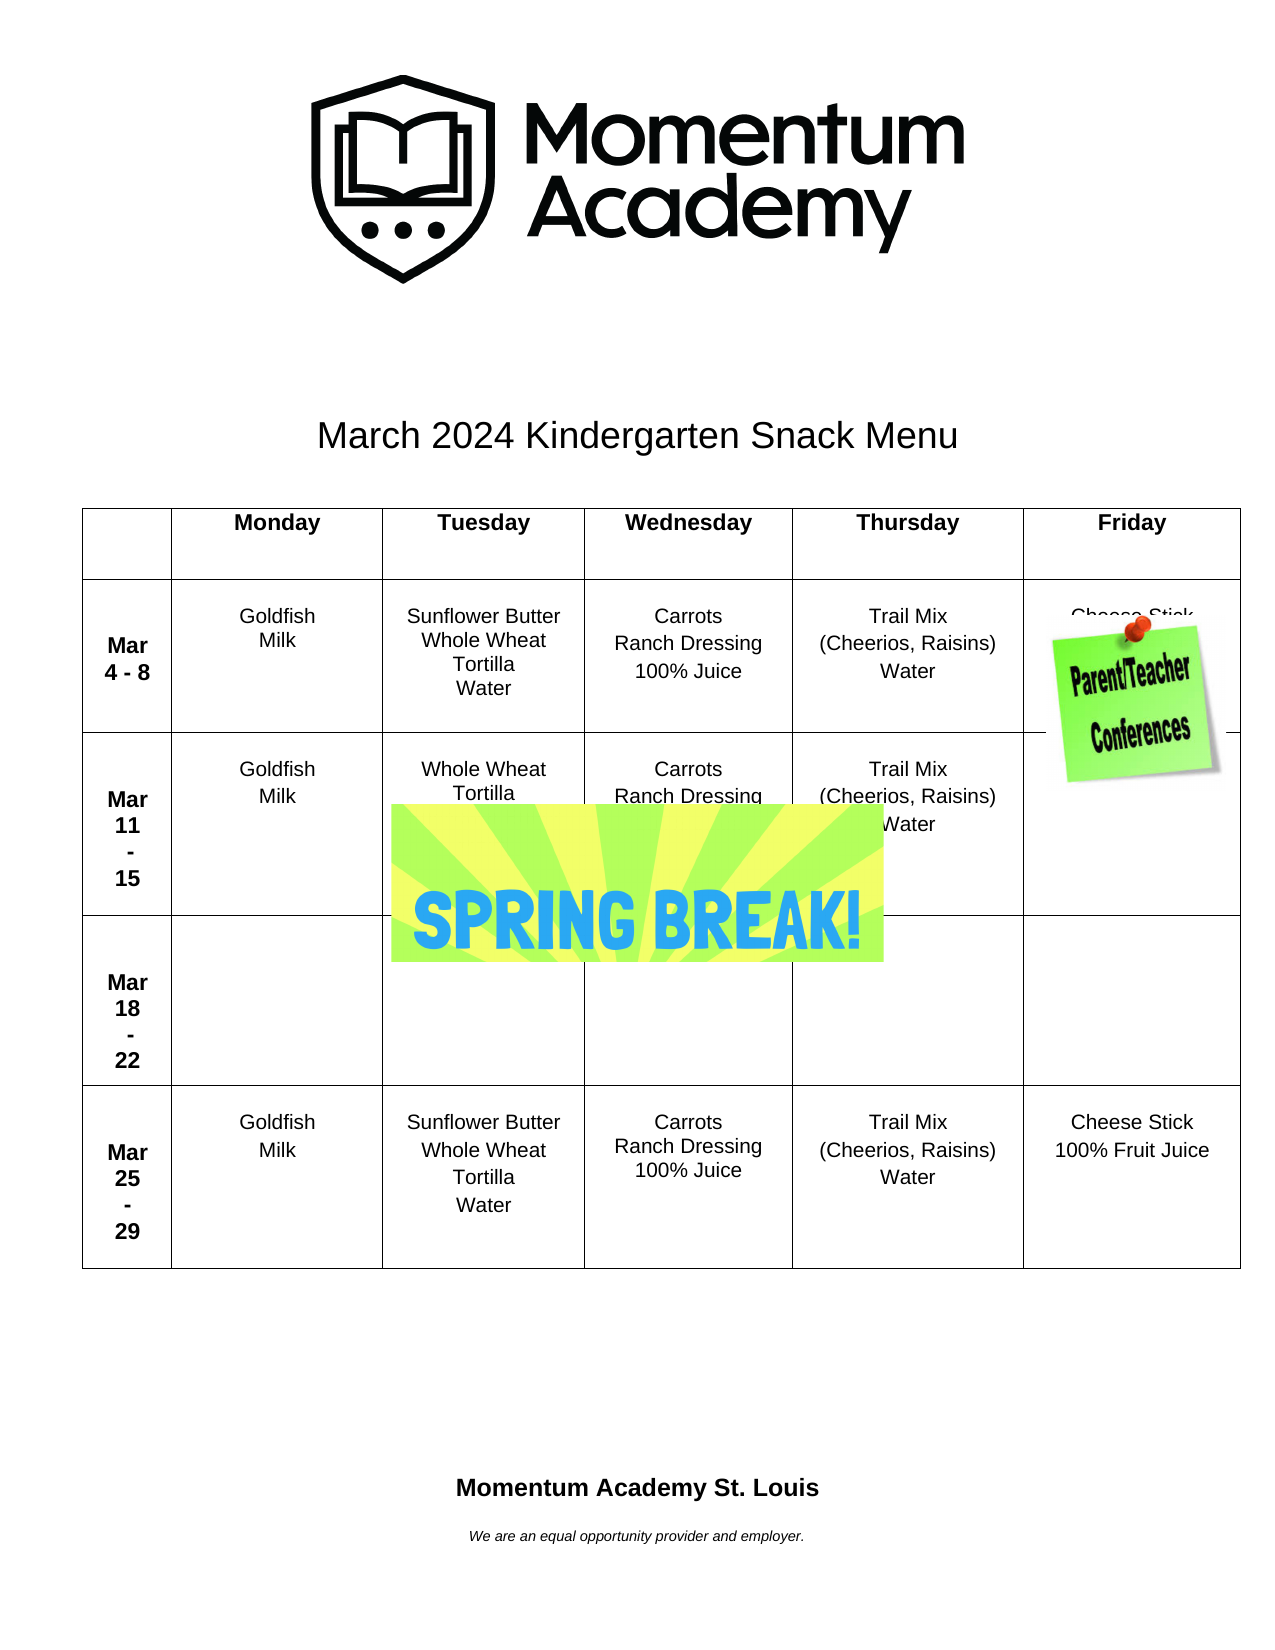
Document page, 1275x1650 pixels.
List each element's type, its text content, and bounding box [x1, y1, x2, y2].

table_cell [172, 916, 382, 1085]
table_cell Goldfish Milk [172, 733, 382, 915]
table_cell Trail Mix (Cheerios, Raisins) Water [793, 580, 1023, 732]
table_cell [1024, 916, 1240, 1085]
table_header Monday [172, 509, 382, 579]
table_header Tuesday [383, 509, 584, 579]
table_cell Mar 11 - 15 [83, 733, 171, 915]
text March 2024 Kindergarten Snack Menu [150, 413, 1125, 457]
table_cell Carrots Ranch Dressing 100% Juice [585, 733, 792, 804]
table_cell Trail Mix (Cheerios, Raisins) Water [793, 733, 1023, 915]
table_header [83, 509, 171, 579]
table_cell Cheese Stick 100% Fruit Juice [1024, 1086, 1240, 1268]
table_cell [585, 962, 792, 1085]
table_cell [793, 916, 1023, 1085]
table_cell Goldfish Milk [172, 580, 382, 732]
table_cell Goldfish Milk [172, 1086, 382, 1268]
table_cell Carrots Ranch Dressing 100% Juice [585, 1086, 792, 1268]
table_cell Mar 18 - 22 [83, 916, 171, 1085]
table_cell [383, 916, 584, 1085]
table_cell Mar 4 - 8 [83, 580, 171, 732]
table_cell Sunflower Butter Whole Wheat Tortilla Water [383, 580, 584, 732]
table_cell [1024, 733, 1240, 915]
table_cell Whole Wheat Tortilla Sunflower Butter Water [383, 733, 584, 915]
table_header Friday [1024, 509, 1240, 579]
table_cell Trail Mix (Cheerios, Raisins) Water [793, 1086, 1023, 1268]
picture [1046, 615, 1227, 791]
table_cell Sunflower Butter Whole Wheat Tortilla Water [383, 1086, 584, 1268]
table_header Thursday [793, 509, 1023, 579]
table_cell Mar 25 - 29 [83, 1086, 171, 1268]
table_cell Carrots Ranch Dressing 100% Juice [585, 580, 792, 732]
table_header Wednesday [585, 509, 792, 579]
picture [391, 804, 884, 962]
table_cell Cheese Stick 100% Fruit Juice [1024, 580, 1240, 732]
picture [311, 75, 964, 284]
